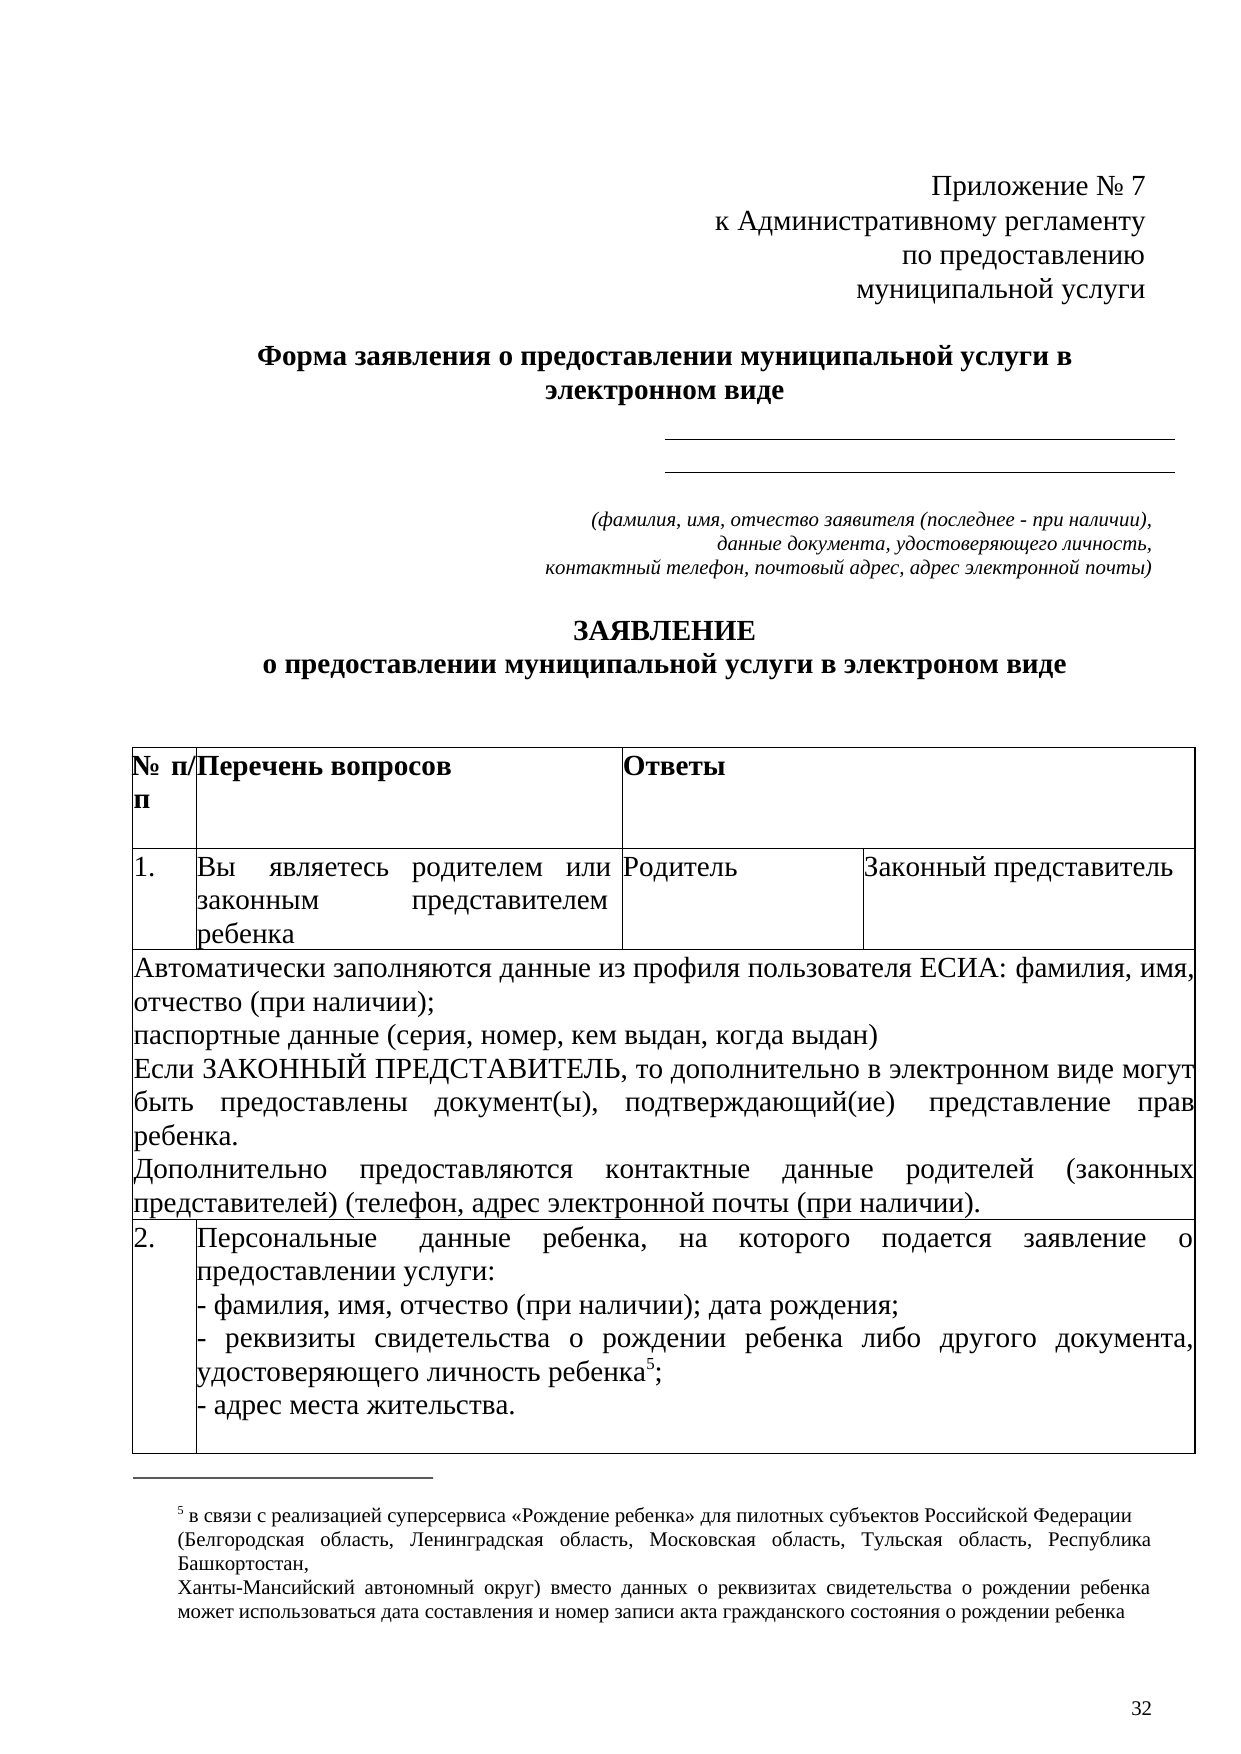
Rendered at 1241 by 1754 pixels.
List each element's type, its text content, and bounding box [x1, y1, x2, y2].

table_header Ответы [623, 748, 1194, 848]
table_cell 1. [133, 849, 196, 949]
table_header № п/ п [133, 748, 196, 848]
text Приложение № 7 [179, 168, 1146, 202]
text ЗАЯВЛЕНИЕ [177, 613, 1152, 646]
table_header Перечень вопросов [197, 748, 622, 848]
text 5 в связи с реализацией суперсервиса «Рождение ребенка» для пилотных субъектов Российской Федерации [177, 1503, 1152, 1527]
text (Белгородская область, Ленинградская область, Московская область, Тульская область, Республика Башкортостан, [177, 1527, 1152, 1575]
text Ханты-Мансийский автономный округ) вместо данных о реквизитах свидетельства о рождении ребенка может использоваться дата составления и номер записи акта гражданского состояния о рождении ребенка [177, 1575, 1152, 1623]
text муниципальной услуги [177, 271, 1145, 304]
text по предоставлению [179, 237, 1146, 271]
table_cell 2. [133, 1220, 196, 1453]
text к Административному регламенту [179, 203, 1146, 236]
text контактный телефон, почтовый адрес, адрес электронной почты) [177, 555, 1152, 579]
subtitle Форма заявления о предоставлении муниципальной услуги в электронном виде [177, 338, 1152, 405]
table_cell Автоматически заполняются данные из профиля пользователя ЕСИА: фамилия, имя, отчество (при наличии); паспортные данные (серия, номер, кем выдан, когда выдан) Если ЗАКОННЫЙ ПРЕДСТАВИТЕЛЬ, то дополнительно в электронном виде могут быть предоставлены документ(ы), подтверждающий(ие) представление прав ребенка. Дополнительно предоставляются контактные данные родителей (законных представителей) (телефон, адрес электронной почты (при наличии). [133, 950, 1194, 1219]
table_cell Законный представитель [864, 849, 1194, 949]
table_cell Родитель [623, 849, 863, 949]
text данные документа, удостоверяющего личность, [177, 531, 1152, 555]
table_cell Вы являетесь родителем или законным представителем ребенка [197, 849, 622, 949]
text (фамилия, имя, отчество заявителя (последнее - при наличии), [177, 507, 1152, 531]
text о предоставлении муниципальной услуги в электроном виде [177, 646, 1152, 680]
table_cell Персональные данные ребенка, на которого подается заявление о предоставлении услуги: - фамилия, имя, отчество (при наличии); дата рождения; - реквизиты свидетельства о рождении ребенка либо другого документа, удостоверяющего личность ребенка5; - адрес места жительства. [197, 1220, 1194, 1453]
